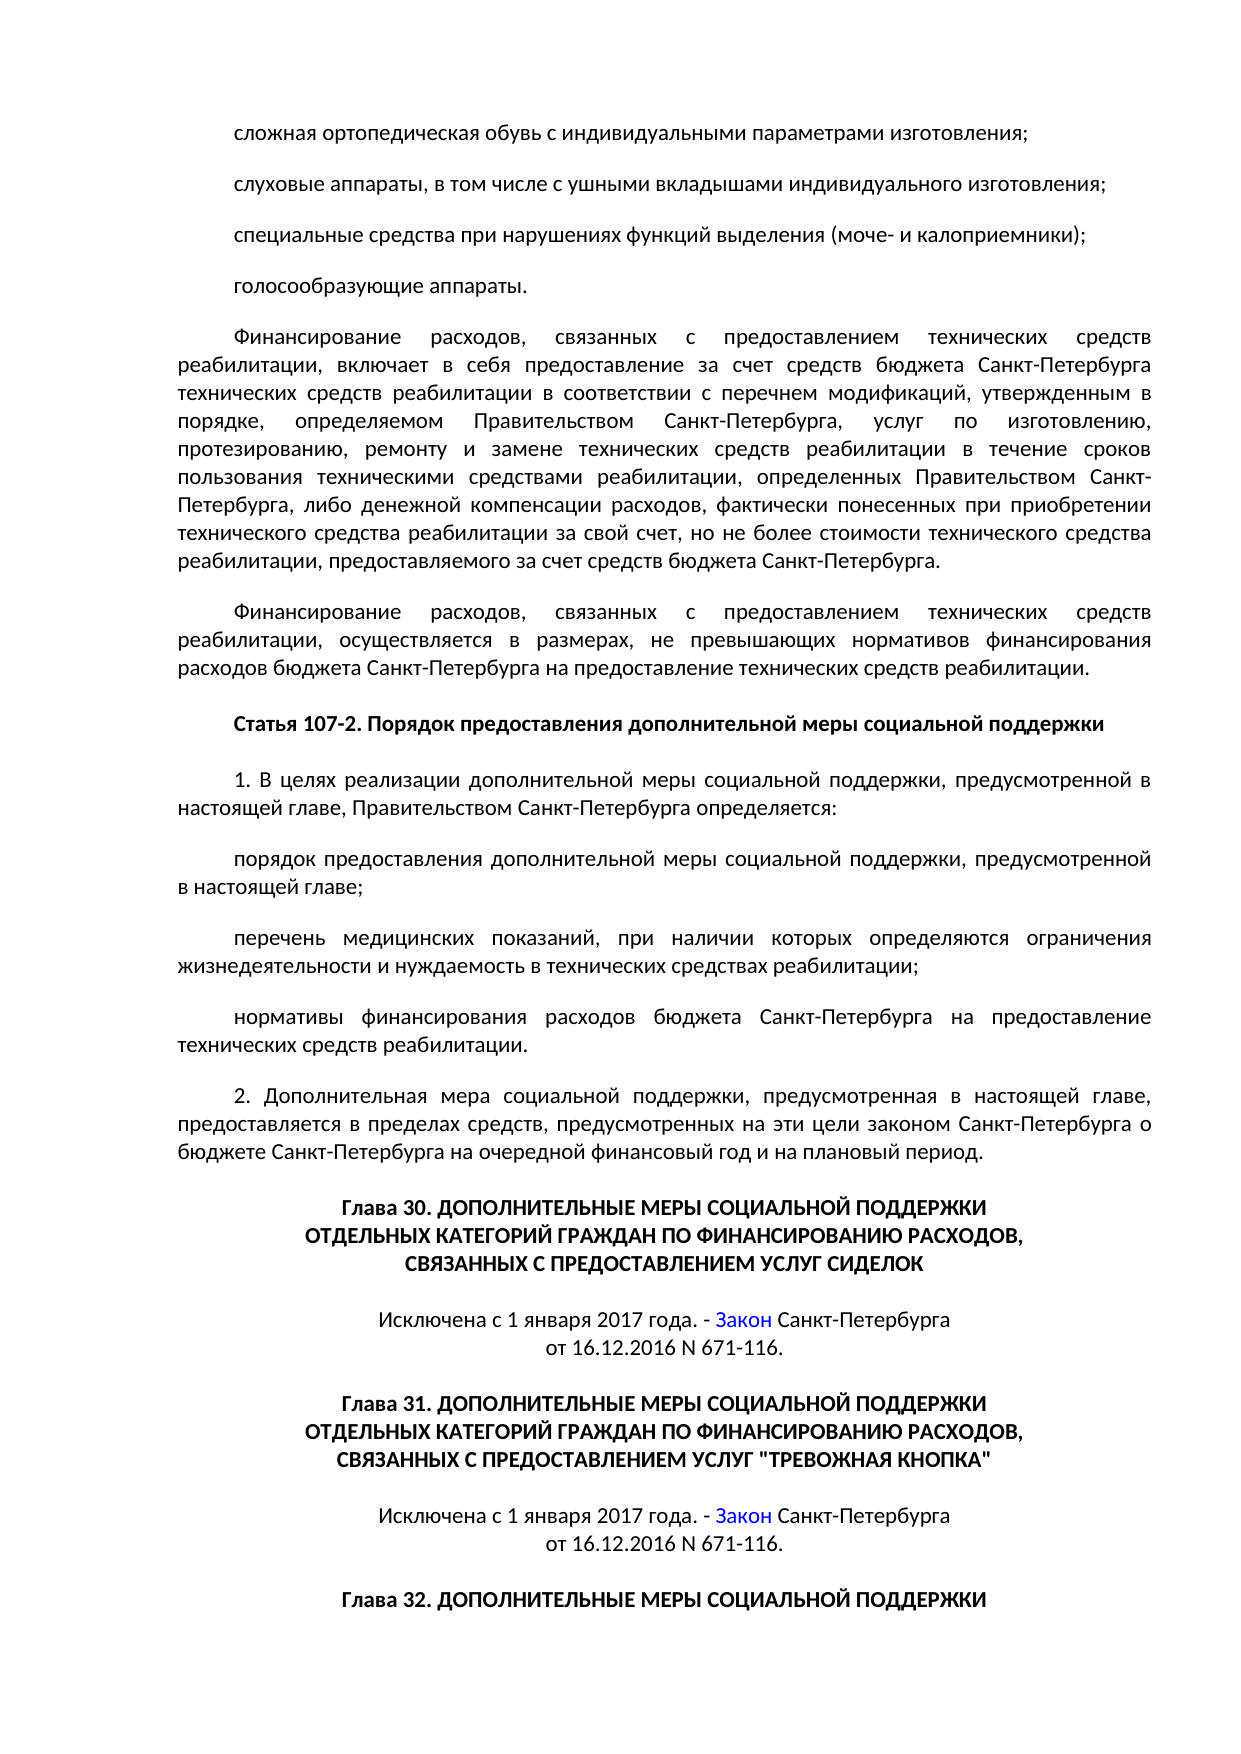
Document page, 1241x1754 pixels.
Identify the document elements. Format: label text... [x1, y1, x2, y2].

text 1. В целях реализации дополнительной меры социальной поддержки, предусмотренной в настоящей главе, Правительством Санкт-Петербурга определяется: [177, 765, 1152, 821]
title СВЯЗАННЫХ С ПРЕДОСТАВЛЕНИЕМ УСЛУГ СИДЕЛОК [177, 1249, 1152, 1277]
title СВЯЗАННЫХ С ПРЕДОСТАВЛЕНИЕМ УСЛУГ "ТРЕВОЖНАЯ КНОПКА" [177, 1445, 1152, 1473]
text сложная ортопедическая обувь с индивидуальными параметрами изготовления; [177, 118, 1152, 146]
text Исключена с 1 января 2017 года. - Закон Санкт-Петербурга [177, 1305, 1152, 1333]
text Исключена с 1 января 2017 года. - Закон Санкт-Петербурга [177, 1501, 1152, 1529]
text специальные средства при нарушениях функций выделения (моче- и калоприемники); [177, 220, 1152, 248]
text Финансирование расходов, связанных с предоставлением технических средств реабилитации, включает в себя предоставление за счет средств бюджета Санкт-Петербурга технических средств реабилитации в соответствии с перечнем модификаций, утвержденным в порядке, определяемом Правительством Санкт-Петербурга, услуг по изготовлению, протезированию, ремонту и замене технических средств реабилитации в течение сроков пользования техническими средствами реабилитации, определенных Правительством Санкт-Петербурга, либо денежной компенсации расходов, фактически понесенных при приобретении технического средства реабилитации за свой счет, но не более стоимости технического средства реабилитации, предоставляемого за счет средств бюджета Санкт-Петербурга. [177, 322, 1152, 574]
text 2. Дополнительная мера социальной поддержки, предусмотренная в настоящей главе, предоставляется в пределах средств, предусмотренных на эти цели законом Санкт-Петербурга о бюджете Санкт-Петербурга на очередной финансовый год и на плановый период. [177, 1081, 1152, 1165]
text нормативы финансирования расходов бюджета Санкт-Петербурга на предоставление технических средств реабилитации. [177, 1002, 1152, 1058]
title ОТДЕЛЬНЫХ КАТЕГОРИЙ ГРАЖДАН ПО ФИНАНСИРОВАНИЮ РАСХОДОВ, [177, 1221, 1152, 1249]
text голосообразующие аппараты. [177, 271, 1152, 299]
title Глава 31. ДОПОЛНИТЕЛЬНЫЕ МЕРЫ СОЦИАЛЬНОЙ ПОДДЕРЖКИ [177, 1389, 1152, 1417]
title Статья 107-2. Порядок предоставления дополнительной меры социальной поддержки [177, 709, 1152, 737]
title Глава 32. ДОПОЛНИТЕЛЬНЫЕ МЕРЫ СОЦИАЛЬНОЙ ПОДДЕРЖКИ [177, 1585, 1152, 1613]
text от 16.12.2016 N 671-116. [177, 1529, 1152, 1557]
title Глава 30. ДОПОЛНИТЕЛЬНЫЕ МЕРЫ СОЦИАЛЬНОЙ ПОДДЕРЖКИ [177, 1193, 1152, 1221]
title ОТДЕЛЬНЫХ КАТЕГОРИЙ ГРАЖДАН ПО ФИНАНСИРОВАНИЮ РАСХОДОВ, [177, 1417, 1152, 1445]
text слуховые аппараты, в том числе с ушными вкладышами индивидуального изготовления; [177, 169, 1152, 197]
text порядок предоставления дополнительной меры социальной поддержки, предусмотренной в настоящей главе; [177, 844, 1152, 900]
text Финансирование расходов, связанных с предоставлением технических средств реабилитации, осуществляется в размерах, не превышающих нормативов финансирования расходов бюджета Санкт-Петербурга на предоставление технических средств реабилитации. [177, 597, 1152, 681]
text от 16.12.2016 N 671-116. [177, 1333, 1152, 1361]
text перечень медицинских показаний, при наличии которых определяются ограничения жизнедеятельности и нуждаемость в технических средствах реабилитации; [177, 923, 1152, 979]
